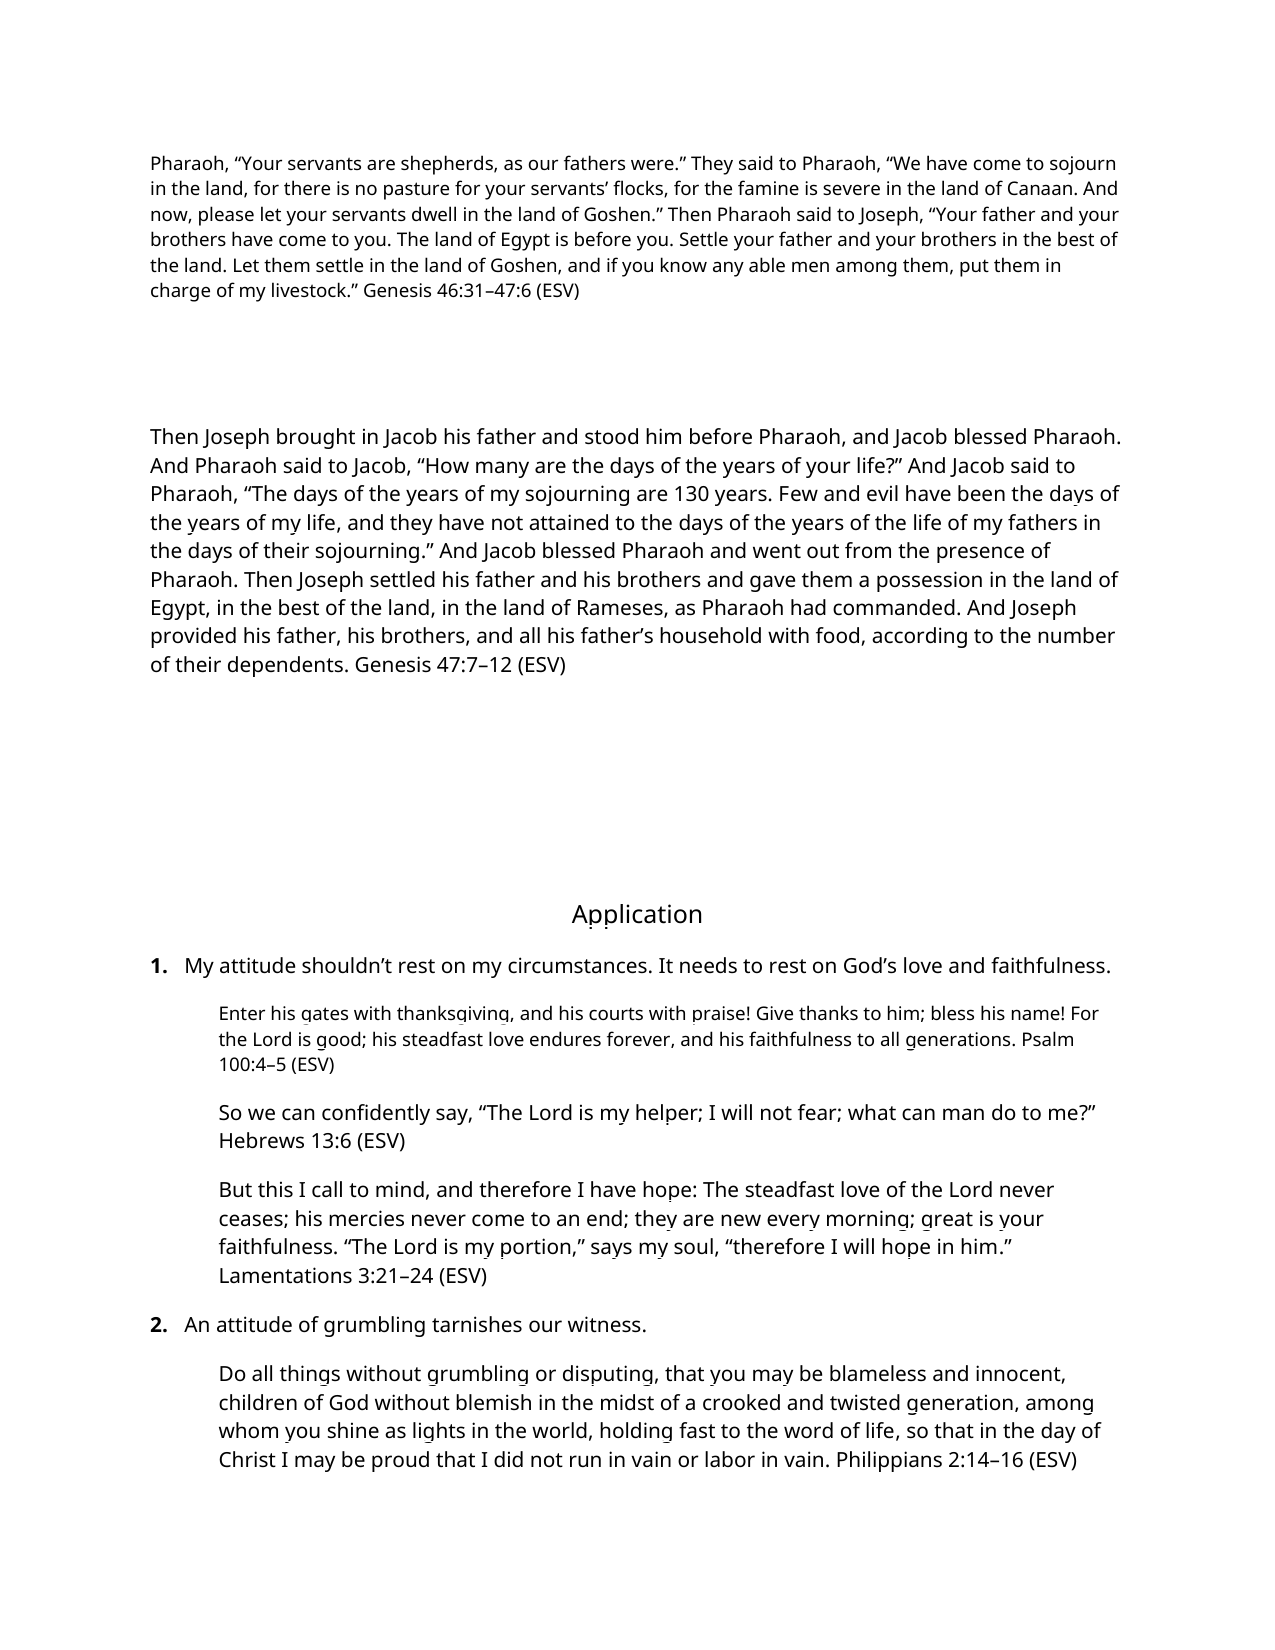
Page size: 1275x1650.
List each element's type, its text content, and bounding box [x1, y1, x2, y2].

text So we can confidently say, “The Lord is my helper; I will not fear; what can man do to me?” Hebrews 13:6 (ESV) [218, 1098, 1125, 1155]
text Enter his gates with thanksgiving, and his courts with praise! Give thanks to him; bless his name! For the Lord is good; his steadfast love endures forever, and his faithfulness to all generations. Psalm 100:4–5 (ESV) [218, 1001, 1125, 1077]
list An attitude of grumbling tarnishes our witness. [150, 1310, 1125, 1339]
text Application [150, 896, 1125, 930]
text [150, 150, 1125, 303]
text But this I call to mind, and therefore I have hope: The steadfast love of the Lord never ceases; his mercies never come to an end; they are new every morning; great is your faithfulness. “The Lord is my portion,” says my soul, “therefore I will hope in him.” Lamentations 3:21–24 (ESV) [218, 1176, 1125, 1289]
text Then Joseph brought in Jacob his father and stood him before Pharaoh, and Jacob blessed Pharaoh. And Pharaoh said to Jacob, “How many are the days of the years of your life?” And Jacob said to Pharaoh, “The days of the years of my sojourning are 130 years. Few and evil have been the days of the years of my life, and they have not attained to the days of the years of the life of my fathers in the days of their sojourning.” And Jacob blessed Pharaoh and went out from the presence of Pharaoh. Then Joseph settled his father and his brothers and gave them a possession in the land of Egypt, in the best of the land, in the land of Rameses, as Pharaoh had commanded. And Joseph provided his father, his brothers, and all his father’s household with food, according to the number of their dependents. Genesis 47:7–12 (ESV) [150, 422, 1125, 678]
text Do all things without grumbling or disputing, that you may be blameless and innocent, children of God without blemish in the midst of a crooked and twisted generation, among whom you shine as lights in the world, holding fast to the word of life, so that in the day of Christ I may be proud that I did not run in vain or labor in vain. Philippians 2:14–16 (ESV) [218, 1359, 1125, 1473]
list My attitude shouldn’t rest on my circumstances. It needs to rest on God’s love and faithfulness. [150, 951, 1125, 980]
